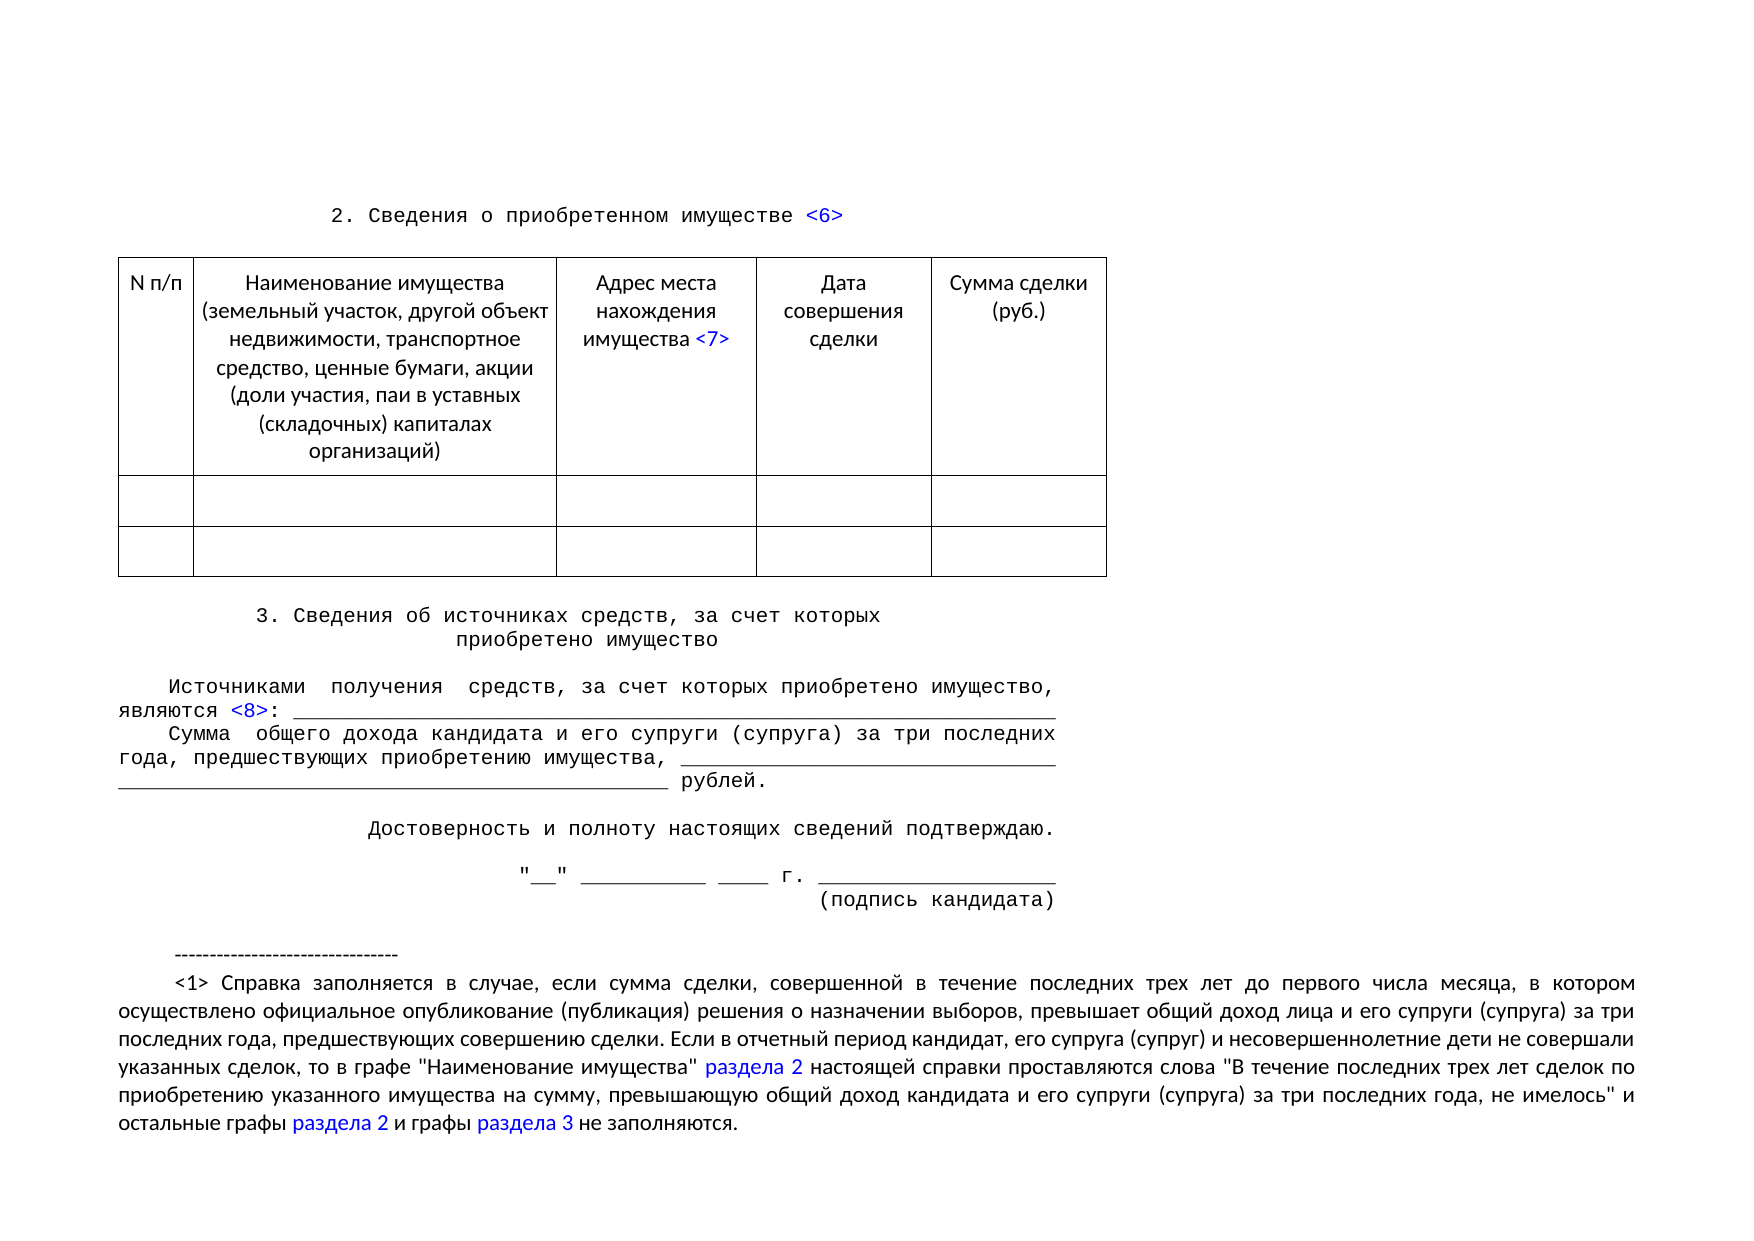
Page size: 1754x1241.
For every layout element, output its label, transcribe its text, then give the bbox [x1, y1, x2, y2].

table_cell [757, 476, 931, 526]
text Источниками получения средств, за счет которых приобретено имущество, [118, 676, 1636, 699]
text Достоверность и полноту настоящих сведений подтверждаю. [118, 818, 1636, 841]
text -------------------------------- [118, 940, 1636, 968]
table_cell [932, 527, 1106, 576]
text Сумма общего дохода кандидата и его супруги (супруга) за три последних [118, 723, 1636, 747]
table_header Сумма сделки (руб.) [932, 258, 1106, 475]
text года, предшествующих приобретению имущества, ______________________________ [118, 747, 1636, 771]
text (подпись кандидата) [118, 889, 1636, 912]
text приобретено имущество [118, 629, 1636, 652]
table_cell [119, 476, 193, 526]
table_header N п/п [119, 258, 193, 475]
table_cell [757, 527, 931, 576]
table_header Наименование имущества (земельный участок, другой объект недвижимости, транспортное средство, ценные бумаги, акции (доли участия, паи в уставных (складочных) капиталах организаций) [194, 258, 556, 475]
table_header Адрес места нахождения имущества <7> [557, 258, 756, 475]
table_header Дата совершения сделки [757, 258, 931, 475]
text являются <8>: _____________________________________________________________ [118, 699, 1636, 723]
table_cell [557, 527, 756, 576]
table_cell [119, 527, 193, 576]
table_cell [557, 476, 756, 526]
text 3. Сведения об источниках средств, за счет которых [118, 605, 1636, 629]
text ____________________________________________ рублей. [118, 771, 1636, 794]
table_cell [194, 476, 556, 526]
text "__" __________ ____ г. ___________________ [118, 865, 1636, 889]
text <1> Справка заполняется в случае, если сумма сделки, совершенной в течение последних трех лет до первого числа месяца, в котором осуществлено официальное опубликование (публикация) решения о назначении выборов, превышает общий доход лица и его супруги (супруга) за три последних года, предшествующих совершению сделки. Если в отчетный период кандидат, его супруга (супруг) и несовершеннолетние дети не совершали указанных сделок, то в графе "Наименование имущества" раздела 2 настоящей справки проставляются слова "В течение последних трех лет сделок по приобретению указанного имущества на сумму, превышающую общий доход кандидата и его супруги (супруга) за три последних года, не имелось" и остальные графы раздела 2 и графы раздела 3 не заполняются. [118, 968, 1636, 1137]
table_cell [194, 527, 556, 576]
text 2. Сведения о приобретенном имуществе <6> [118, 205, 1636, 229]
table_cell [932, 476, 1106, 526]
